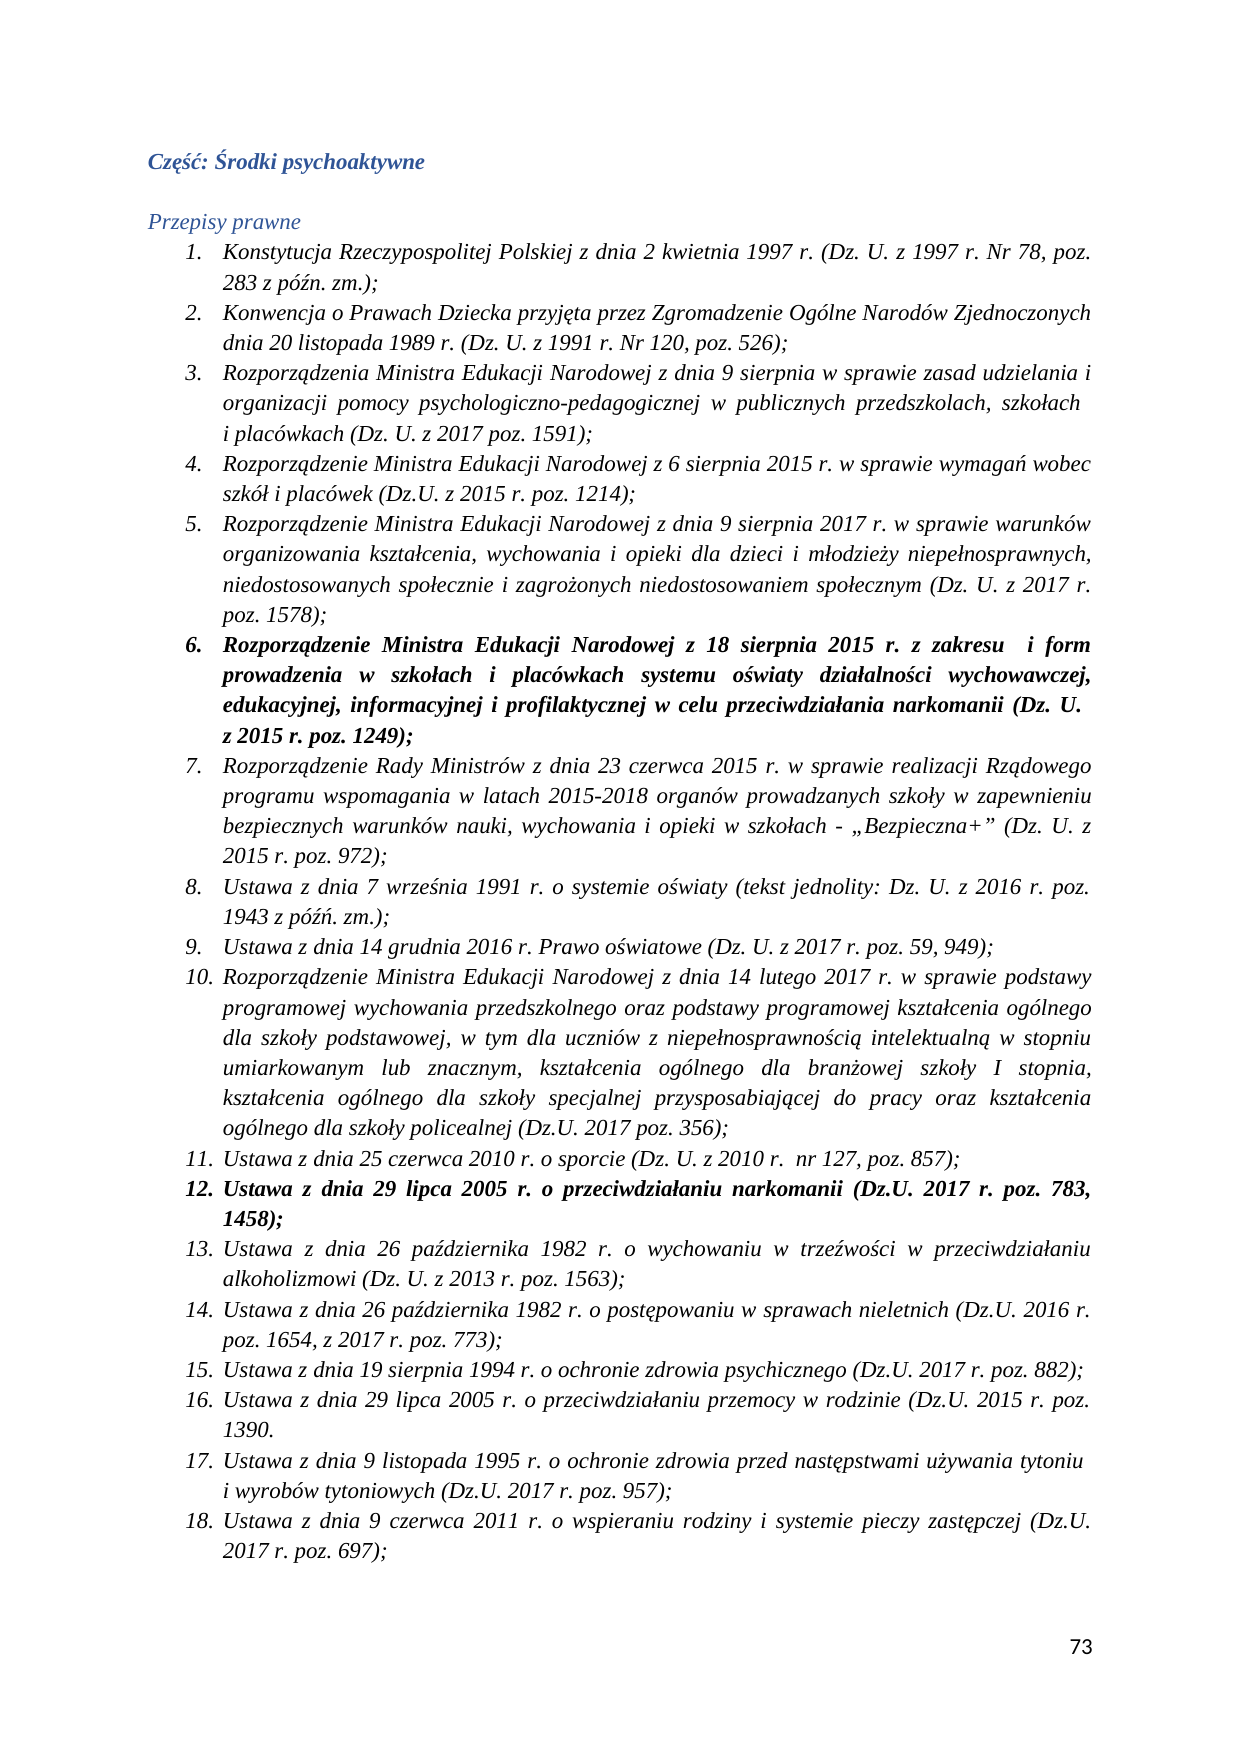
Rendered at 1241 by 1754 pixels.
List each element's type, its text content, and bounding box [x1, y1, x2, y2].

list Ustawa z dnia 14 grudnia 2016 r. Prawo oświatowe (Dz. U. z 2017 r. poz. 59, 949); [185, 933, 1092, 959]
list Konstytucja Rzeczypospolitej Polskiej z dnia 2 kwietnia 1997 r. (Dz. U. z 1997 r. Nr 78, poz. 283 z późn. zm.); [185, 238, 1092, 295]
subtitle Część: Środki psychoaktywne [148, 148, 1092, 174]
list Ustawa z dnia 9 listopada 1995 r. o ochronie zdrowia przed następstwami używania tytoniu i wyrobów tytoniowych (Dz.U. 2017 r. poz. 957); [185, 1447, 1092, 1503]
list Ustawa z dnia 26 października 1982 r. o wychowaniu w trzeźwości w przeciwdziałaniu alkoholizmowi (Dz. U. z 2013 r. poz. 1563); [185, 1235, 1092, 1292]
list Rozporządzenie Ministra Edukacji Narodowej z 18 sierpnia 2015 r. z zakresu i form prowadzenia w szkołach i placówkach systemu oświaty działalności wychowawczej, edukacyjnej, informacyjnej i profilaktycznej w celu przeciwdziałania narkomanii (Dz. U. z 2015 r. poz. 1249); [185, 631, 1092, 748]
list Rozporządzenie Rady Ministrów z dnia 23 czerwca 2015 r. w sprawie realizacji Rządowego programu wspomagania w latach 2015-2018 organów prowadzanych szkoły w zapewnieniu bezpiecznych warunków nauki, wychowania i opieki w szkołach - „Bezpieczna+” (Dz. U. z 2015 r. poz. 972); [185, 752, 1092, 869]
list Ustawa z dnia 7 września 1991 r. o systemie oświaty (tekst jednolity: Dz. U. z 2016 r. poz. 1943 z późń. zm.); [185, 873, 1092, 929]
subtitle Przepisy prawne [148, 208, 1092, 234]
list Ustawa z dnia 26 października 1982 r. o postępowaniu w sprawach nieletnich (Dz.U. 2016 r. poz. 1654, z 2017 r. poz. 773); [185, 1296, 1092, 1352]
list Ustawa z dnia 9 czerwca 2011 r. o wspieraniu rodziny i systemie pieczy zastępczej (Dz.U. 2017 r. poz. 697); [185, 1507, 1092, 1564]
list Rozporządzenia Ministra Edukacji Narodowej z dnia 9 sierpnia w sprawie zasad udzielania i organizacji pomocy psychologiczno-pedagogicznej w publicznych przedszkolach, szkołach i placówkach (Dz. U. z 2017 poz. 1591); [185, 359, 1092, 446]
list Konwencja o Prawach Dziecka przyjęta przez Zgromadzenie Ogólne Narodów Zjednoczonych dnia 20 listopada 1989 r. (Dz. U. z 1991 r. Nr 120, poz. 526); [185, 299, 1092, 355]
list Rozporządzenie Ministra Edukacji Narodowej z 6 sierpnia 2015 r. w sprawie wymagań wobec szkół i placówek (Dz.U. z 2015 r. poz. 1214); [185, 450, 1092, 506]
list Rozporządzenie Ministra Edukacji Narodowej z dnia 14 lutego 2017 r. w sprawie podstawy programowej wychowania przedszkolnego oraz podstawy programowej kształcenia ogólnego dla szkoły podstawowej, w tym dla uczniów z niepełnosprawnością intelektualną w stopniu umiarkowanym lub znacznym, kształcenia ogólnego dla branżowej szkoły I stopnia, kształcenia ogólnego dla szkoły specjalnej przysposabiającej do pracy oraz kształcenia ogólnego dla szkoły policealnej (Dz.U. 2017 poz. 356); [185, 963, 1092, 1141]
list Ustawa z dnia 29 lipca 2005 r. o przeciwdziałaniu narkomanii (Dz.U. 2017 r. poz. 783, 1458); [185, 1175, 1092, 1231]
list Ustawa z dnia 19 sierpnia 1994 r. o ochronie zdrowia psychicznego (Dz.U. 2017 r. poz. 882); [185, 1356, 1092, 1382]
list Ustawa z dnia 29 lipca 2005 r. o przeciwdziałaniu przemocy w rodzinie (Dz.U. 2015 r. poz. 1390. [185, 1386, 1092, 1443]
list Ustawa z dnia 25 czerwca 2010 r. o sporcie (Dz. U. z 2010 r. nr 127, poz. 857); [185, 1144, 1092, 1171]
list Rozporządzenie Ministra Edukacji Narodowej z dnia 9 sierpnia 2017 r. w sprawie warunków organizowania kształcenia, wychowania i opieki dla dzieci i młodzieży niepełnosprawnych, niedostosowanych społecznie i zagrożonych niedostosowaniem społecznym (Dz. U. z 2017 r. poz. 1578); [185, 510, 1092, 627]
